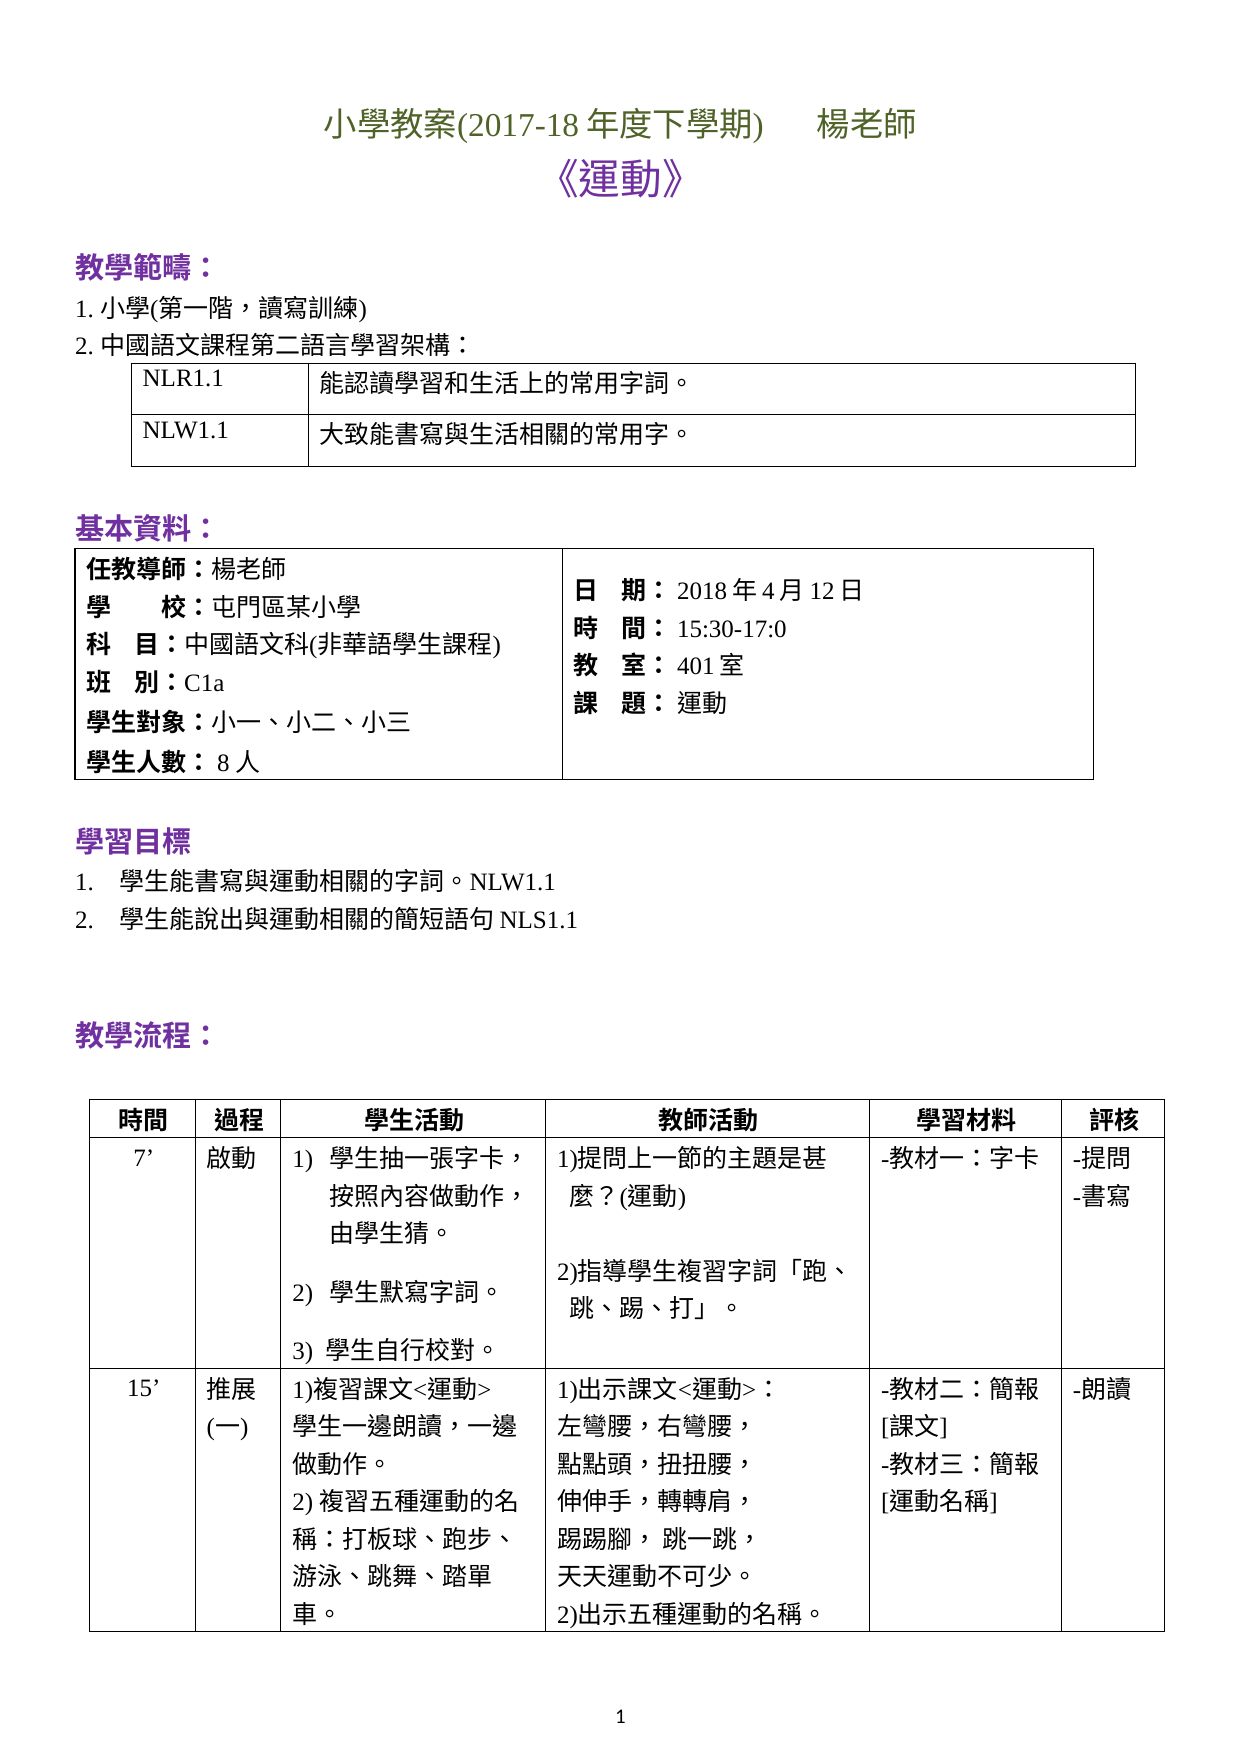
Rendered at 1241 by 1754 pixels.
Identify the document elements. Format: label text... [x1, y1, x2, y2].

table_cell NLW1.1 [132, 415, 308, 466]
table_cell 啟動 [196, 1138, 280, 1367]
text 1. 小學(第一階，讀寫訓練) [75, 287, 1165, 325]
table_header 評核 [1062, 1100, 1164, 1137]
text 小學教案(2017-18年度下學期) 楊老師 [75, 89, 1165, 148]
table_header NLR1.1 [132, 364, 308, 414]
table_cell -教材一：字卡 [870, 1138, 1061, 1367]
table_header 教師活動 [546, 1100, 869, 1137]
table_cell 學生抽一張字卡，按照內容做動作，由學生猜。 學生默寫字詞。 3) 學生自行校對。 [281, 1138, 545, 1367]
list 學生能書寫與運動相關的字詞。NLW1.1 [75, 861, 1168, 899]
table_cell 大致能書寫與生活相關的常用字。 [309, 415, 1135, 466]
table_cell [546, 1369, 869, 1631]
text 《運動》 [75, 148, 1165, 206]
text 教學範疇： [75, 244, 1165, 287]
table_header 能認讀學習和生活上的常用字詞。 [309, 364, 1135, 414]
table_header 任教導師：楊老師 學 校：屯門區某小學 科 目：中國語文科(非華語學生課程) 班 別：C1a 學生對象：小一、小二、小三 學生人數： 8 人 [76, 549, 562, 779]
table_cell 1)提問上一節的主題是甚麼？(運動) 2)指導學生複習字詞「跑、跳、踢、打」。 [546, 1138, 869, 1367]
table_cell -提問 -書寫 [1062, 1138, 1164, 1367]
table_cell 推展(一) [196, 1369, 280, 1631]
table_header 學生活動 [281, 1100, 545, 1137]
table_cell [281, 1369, 545, 1631]
list 學生能說出與運動相關的簡短語句NLS1.1 [75, 899, 1168, 936]
table_cell -朗讀 [1062, 1369, 1164, 1631]
table_header 學習材料 [870, 1100, 1061, 1137]
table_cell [870, 1369, 1061, 1631]
text 教學流程： [75, 1011, 1165, 1055]
text 學習目標 [75, 817, 1165, 861]
table_header 過程 [196, 1100, 280, 1137]
table_header 時間 [90, 1100, 195, 1137]
table_cell 7’ [90, 1138, 195, 1367]
text 基本資料： [75, 504, 1165, 548]
text 2. 中國語文課程第二語言學習架構： [75, 325, 1165, 362]
table_cell 15’ [90, 1369, 195, 1631]
table_header 日 期： 2018年4月12日 時 間： 15:30-17:0 教 室： 401室 課 題： 運動 [563, 549, 1093, 779]
